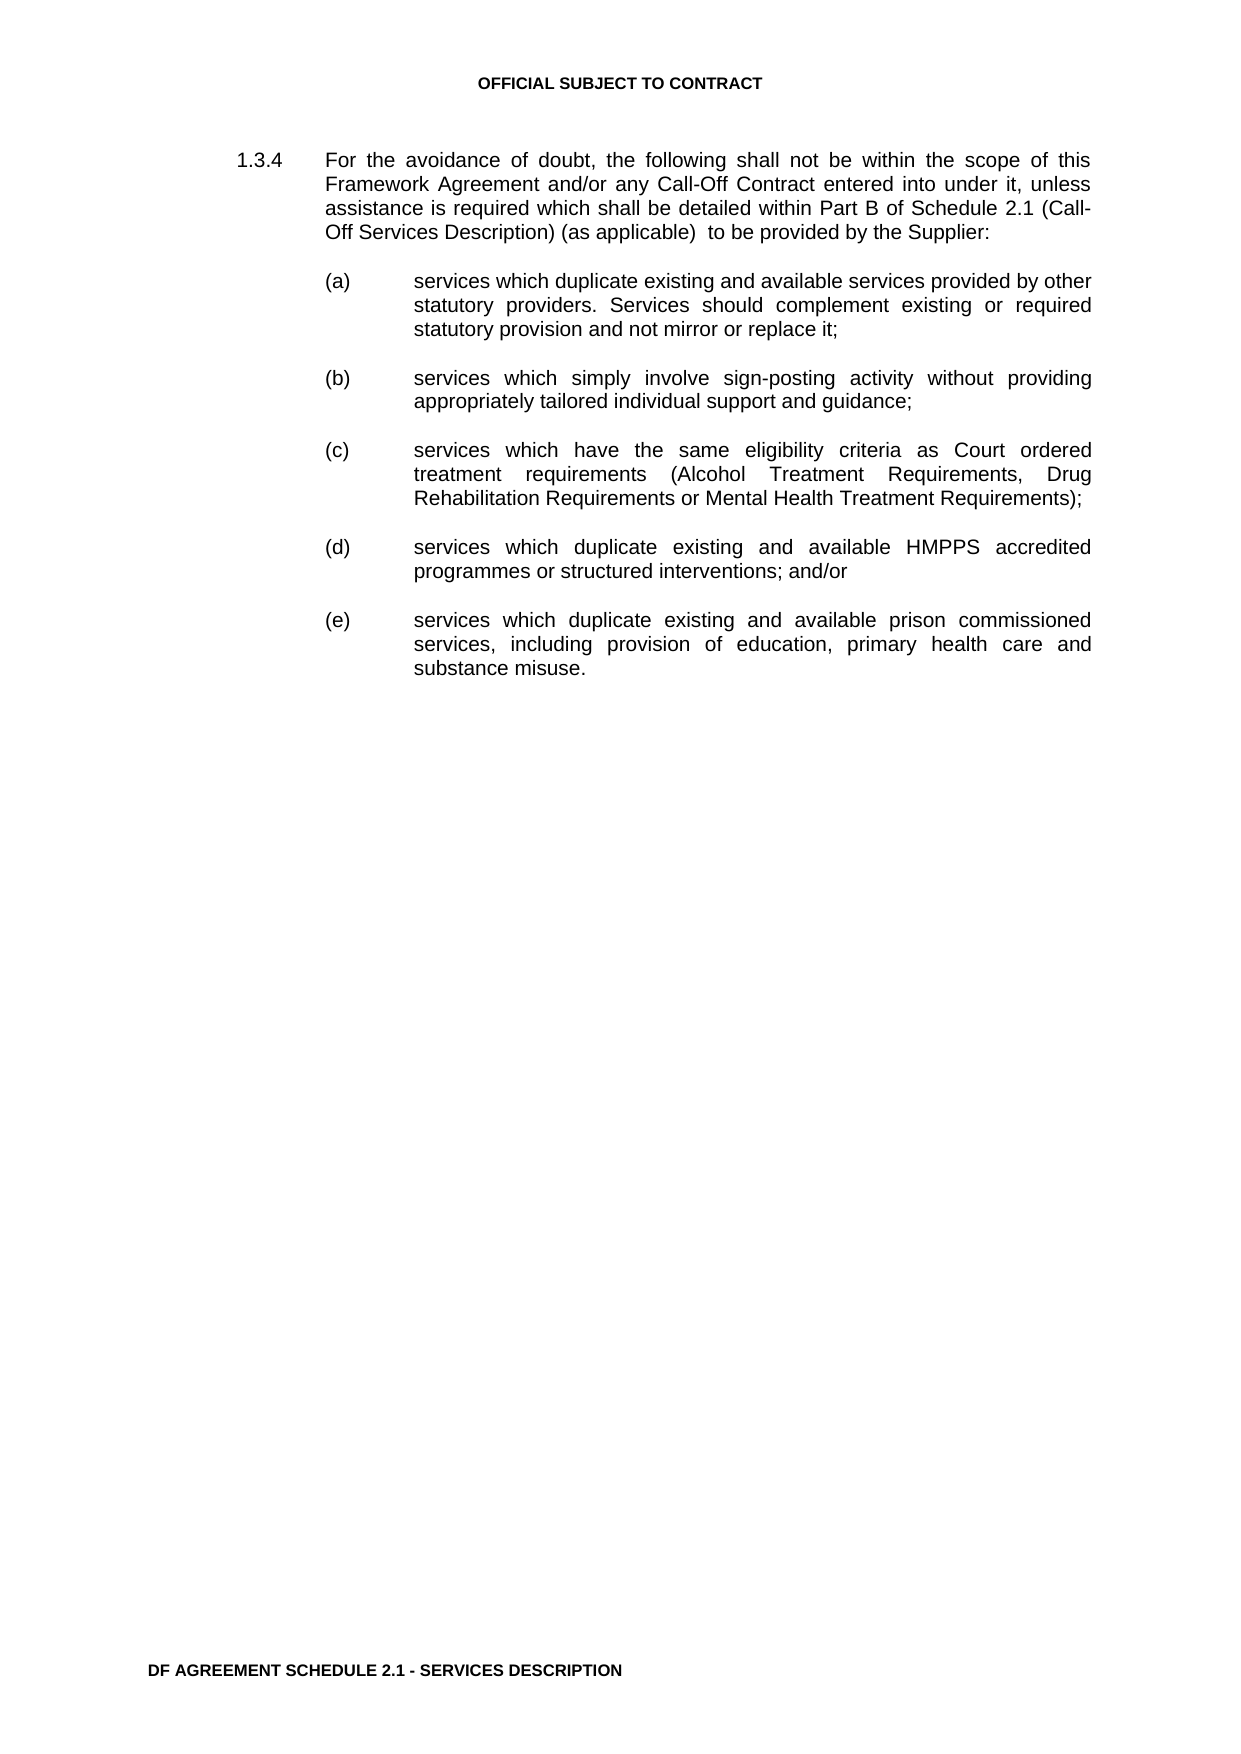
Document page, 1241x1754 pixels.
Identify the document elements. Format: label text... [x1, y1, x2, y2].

text services which duplicate existing and available HMPPS accredited programmes or structured interventions; and/or [325, 535, 1092, 583]
text For the avoidance of doubt, the following shall not be within the scope of this Framework Agreement and/or any Call-Off Contract entered into under it, unless assistance is required which shall be detailed within Part B of Schedule 2.1 (Call-Off Services Description) (as applicable) to be provided by the Supplier: [236, 148, 1092, 243]
text services which simply involve sign-posting activity without providing appropriately tailored individual support and guidance; [325, 365, 1092, 413]
text services which have the same eligibility criteria as Court ordered treatment requirements (Alcohol Treatment Requirements, Drug Rehabilitation Requirements or Mental Health Treatment Requirements); [325, 438, 1092, 510]
text services which duplicate existing and available prison commissioned services, including provision of education, primary health care and substance misuse. [325, 608, 1092, 680]
text services which duplicate existing and available services provided by other statutory providers. Services should complement existing or required statutory provision and not mirror or replace it; [325, 268, 1092, 340]
